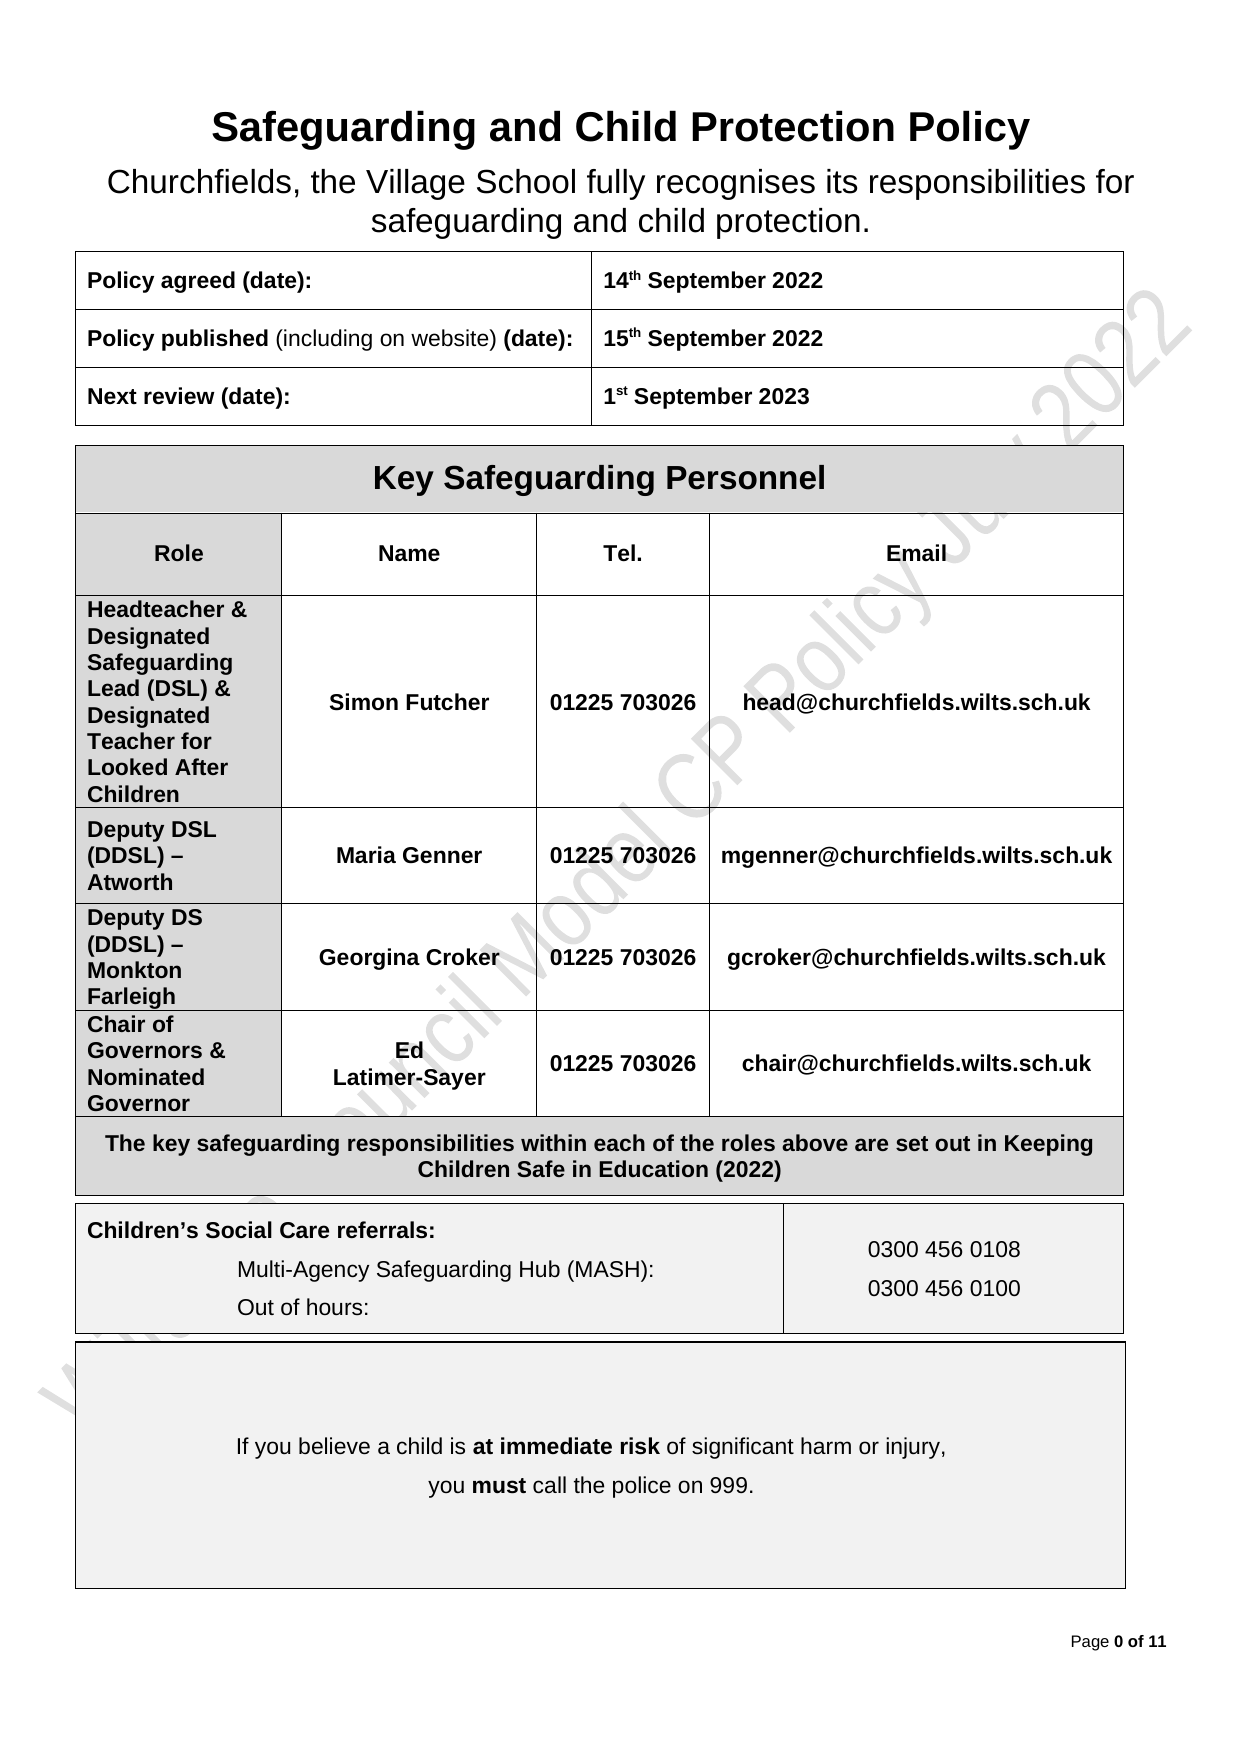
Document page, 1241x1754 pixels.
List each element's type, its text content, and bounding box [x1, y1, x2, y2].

table_cell Chair of Governors & Nominated Governor [76, 1011, 281, 1116]
table_cell Name [282, 514, 536, 595]
table_cell 01225 703026 [537, 904, 709, 1010]
table_cell Deputy DSL (DDSL) – Atworth [76, 808, 281, 903]
table_cell Maria Genner [282, 808, 536, 903]
table_cell Simon Futcher [282, 596, 536, 807]
table_cell Policy published (including on website) (date): [76, 310, 591, 367]
table_cell 01225 703026 [537, 1011, 709, 1116]
table_cell Tel. [537, 514, 709, 595]
table_cell Georgina Croker [282, 904, 536, 1010]
table_cell 1st September 2023 [592, 368, 1123, 425]
table_header Key Safeguarding Personnel [76, 446, 1123, 512]
table_cell gcroker@churchfields.wilts.sch.uk [710, 904, 1123, 1010]
text safeguarding and child protection. [75, 201, 1167, 239]
text Churchfields, the Village School fully recognises its responsibilities for [75, 162, 1167, 201]
table_cell chair@churchfields.wilts.sch.uk [710, 1011, 1123, 1116]
table_cell 01225 703026 [537, 808, 709, 903]
table_cell Headteacher & Designated Safeguarding Lead (DSL) & Designated Teacher for Looked After Children [76, 596, 281, 807]
table_cell Role [76, 514, 281, 595]
table_cell 01225 703026 [537, 596, 709, 807]
text Safeguarding and Child Protection Policy [75, 102, 1167, 150]
table_header 14th September 2022 [592, 252, 1123, 309]
table_header Children’s Social Care referrals: Multi-Agency Safeguarding Hub (MASH): Out of hours: [76, 1204, 783, 1333]
table_cell Next review (date): [76, 368, 591, 425]
table_cell mgenner@churchfields.wilts.sch.uk [710, 808, 1123, 903]
table_cell head@churchfields.wilts.sch.uk [710, 596, 1123, 807]
table_cell The key safeguarding responsibilities within each of the roles above are set out in Keeping Children Safe in Education (2022) [76, 1117, 1123, 1195]
table_cell Ed Latimer-Sayer [282, 1011, 536, 1116]
table_header 0300 456 0108 0300 456 0100 [784, 1204, 1123, 1333]
table_cell 15th September 2022 [592, 310, 1123, 367]
table_cell Email [710, 514, 1123, 595]
table_header Policy agreed (date): [76, 252, 591, 309]
table_cell Deputy DS (DDSL) – Monkton Farleigh [76, 904, 281, 1010]
table_header If you believe a child is at immediate risk of significant harm or injury, you must call the police on 999. [76, 1343, 1125, 1588]
